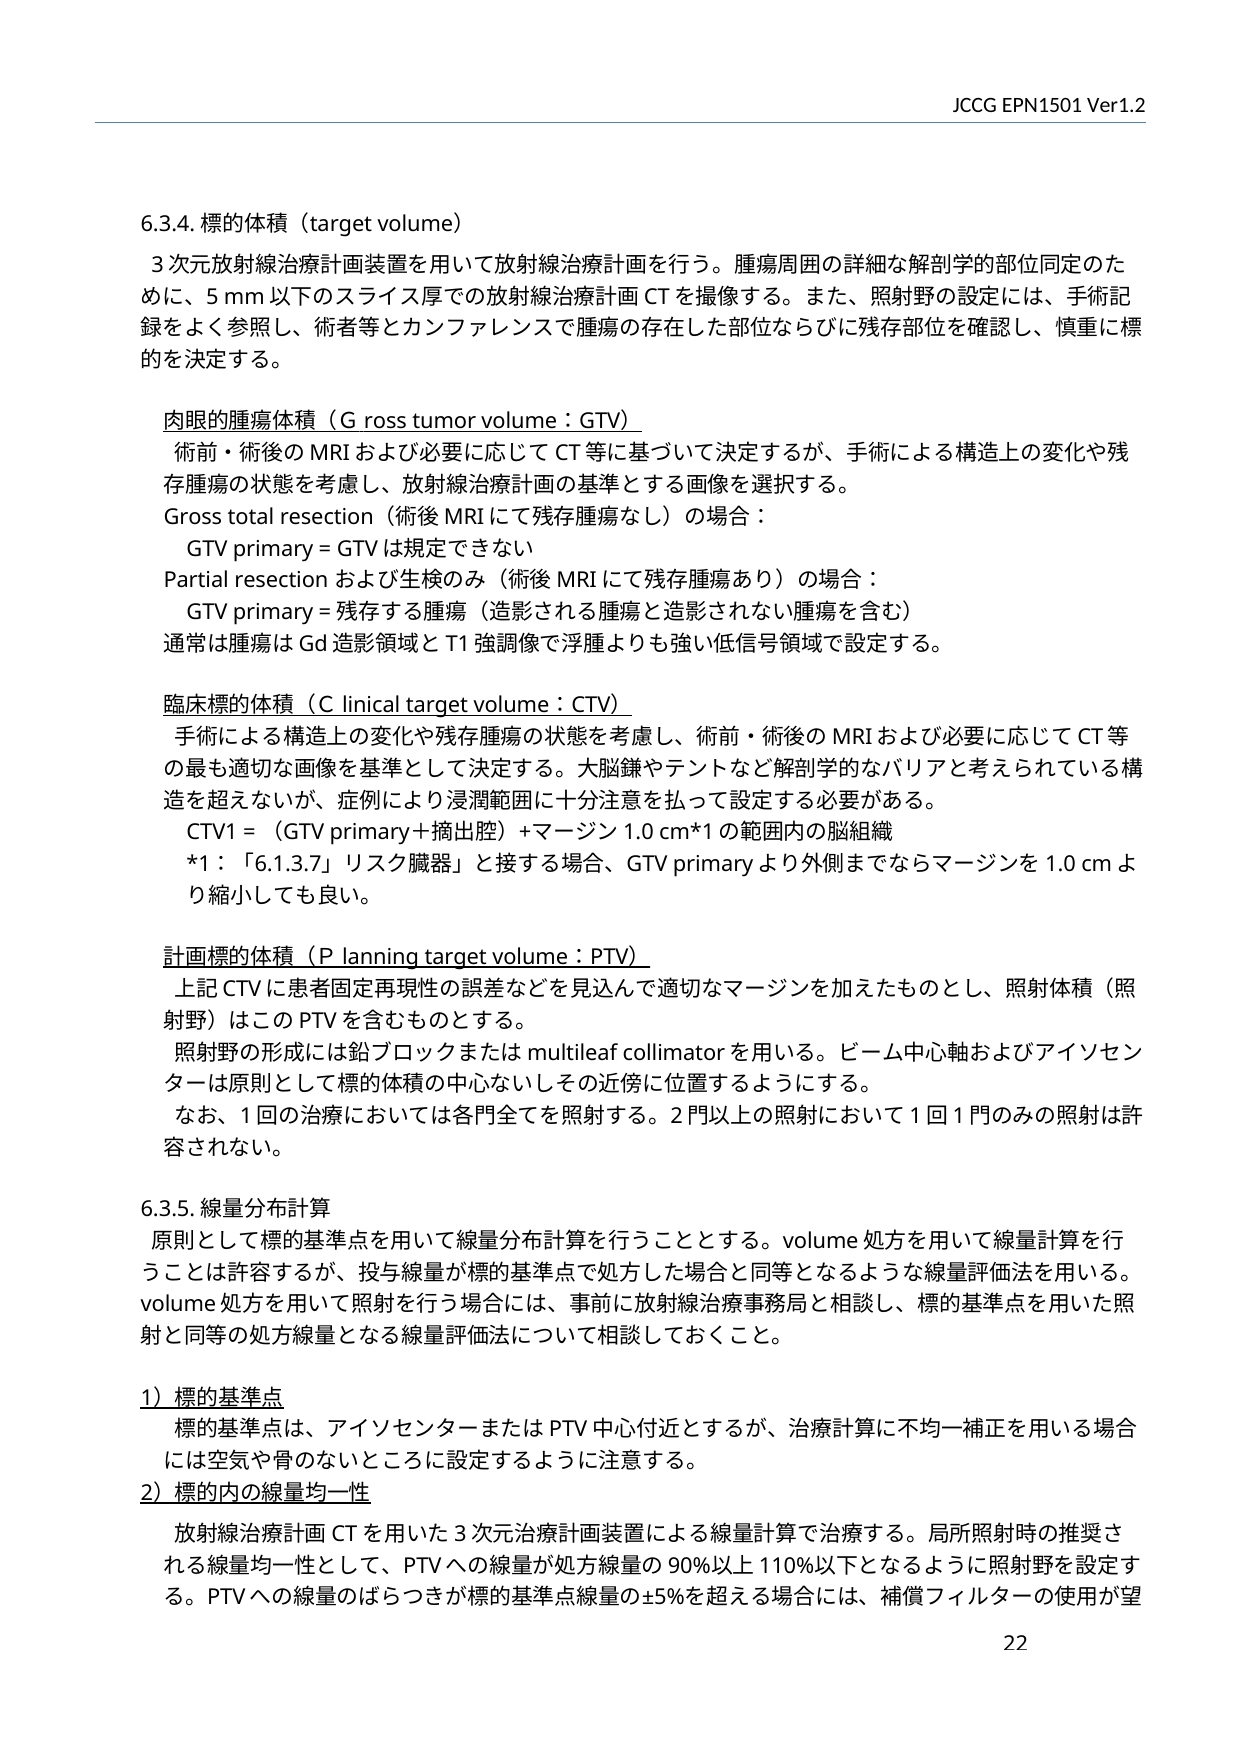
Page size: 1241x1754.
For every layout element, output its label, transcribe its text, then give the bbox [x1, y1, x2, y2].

text 6.3.5. 線量分布計算 [140, 1191, 1146, 1223]
text 原則として標的基準点を用いて線量分布計算を行うこととする。volume処方を用いて線量計算を行うことは許容するが、投与線量が標的基準点で処方した場合と同等となるような線量評価法を用いる。volume処方を用いて照射を行う場合には、事前に放射線治療事務局と相談し、標的基準点を用いた照射と同等の処方線量となる線量評価法について相談しておくこと。 [140, 1223, 1146, 1350]
text 術前・術後のMRIおよび必要に応じてCT等に基づいて決定するが、手術による構造上の変化や残存腫瘍の状態を考慮し、放射線治療計画の基準とする画像を選択する。 [163, 435, 1146, 499]
text 手術による構造上の変化や残存腫瘍の状態を考慮し、術前・術後のMRIおよび必要に応じてCT等の最も適切な画像を基準として決定する。大脳鎌やテントなど解剖学的なバリアと考えられている構造を超えないが、症例により浸潤範囲に十分注意を払って設定する必要がある。 [163, 719, 1146, 814]
text 肉眼的腫瘍体積（Ｇross tumor volume：GTV） [163, 403, 1146, 435]
text 照射野の形成には鉛ブロックまたはmultileaf collimatorを用いる。ビーム中心軸およびアイソセンターは原則として標的体積の中心ないしその近傍に位置するようにする。 [163, 1034, 1146, 1098]
text 上記CTVに患者固定再現性の誤差などを見込んで適切なマージンを加えたものとし、照射体積（照射野）はこのPTVを含むものとする。 [163, 971, 1146, 1034]
text Partial resection および生検のみ（術後MRIにて残存腫瘍あり）の場合： [163, 562, 1146, 594]
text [163, 1516, 1146, 1611]
text CTV1 = （GTV primary＋摘出腔）+マージン1.0 cm*1の範囲内の脳組織 [186, 814, 1146, 846]
text Gross total resection（術後MRIにて残存腫瘍なし）の場合： [163, 499, 1146, 531]
text なお、1回の治療においては各門全てを照射する。2門以上の照射において1回1門のみの照射は許容されない。 [163, 1098, 1146, 1161]
text 3次元放射線治療計画装置を用いて放射線治療計画を行う。腫瘍周囲の詳細な解剖学的部位同定のために、5 mm以下のスライス厚での放射線治療計画CTを撮像する。また、照射野の設定には、手術記録をよく参照し、術者等とカンファレンスで腫瘍の存在した部位ならびに残存部位を確認し、慎重に標的を決定する。 [140, 247, 1146, 374]
text GTV primary = GTVは規定できない [186, 531, 1146, 562]
text 計画標的体積（Ｐlanning target volume：PTV） [163, 939, 1146, 971]
text 6.3.4. 標的体積（target volume） [140, 206, 1146, 238]
text 標的基準点は、アイソセンターまたはPTV 中心付近とするが、治療計算に不均一補正を用いる場合には空気や骨のないところに設定するように注意する。 [163, 1411, 1146, 1475]
text GTV primary = 残存する腫瘍（造影される腫瘍と造影されない腫瘍を含む） [186, 594, 1146, 626]
text 通常は腫瘍はGd造影領域とT1強調像で浮腫よりも強い低信号領域で設定する。 [163, 626, 1146, 658]
text 臨床標的体積（Ｃlinical target volume：CTV） [163, 687, 1146, 719]
text 2）標的内の線量均一性 [140, 1475, 1146, 1507]
text *1：「6.1.3.7」リスク臓器」と接する場合、GTV primaryより外側までならマージンを1.0 cmより縮小しても良い。 [186, 846, 1146, 909]
text 1）標的基準点 [140, 1380, 1146, 1411]
